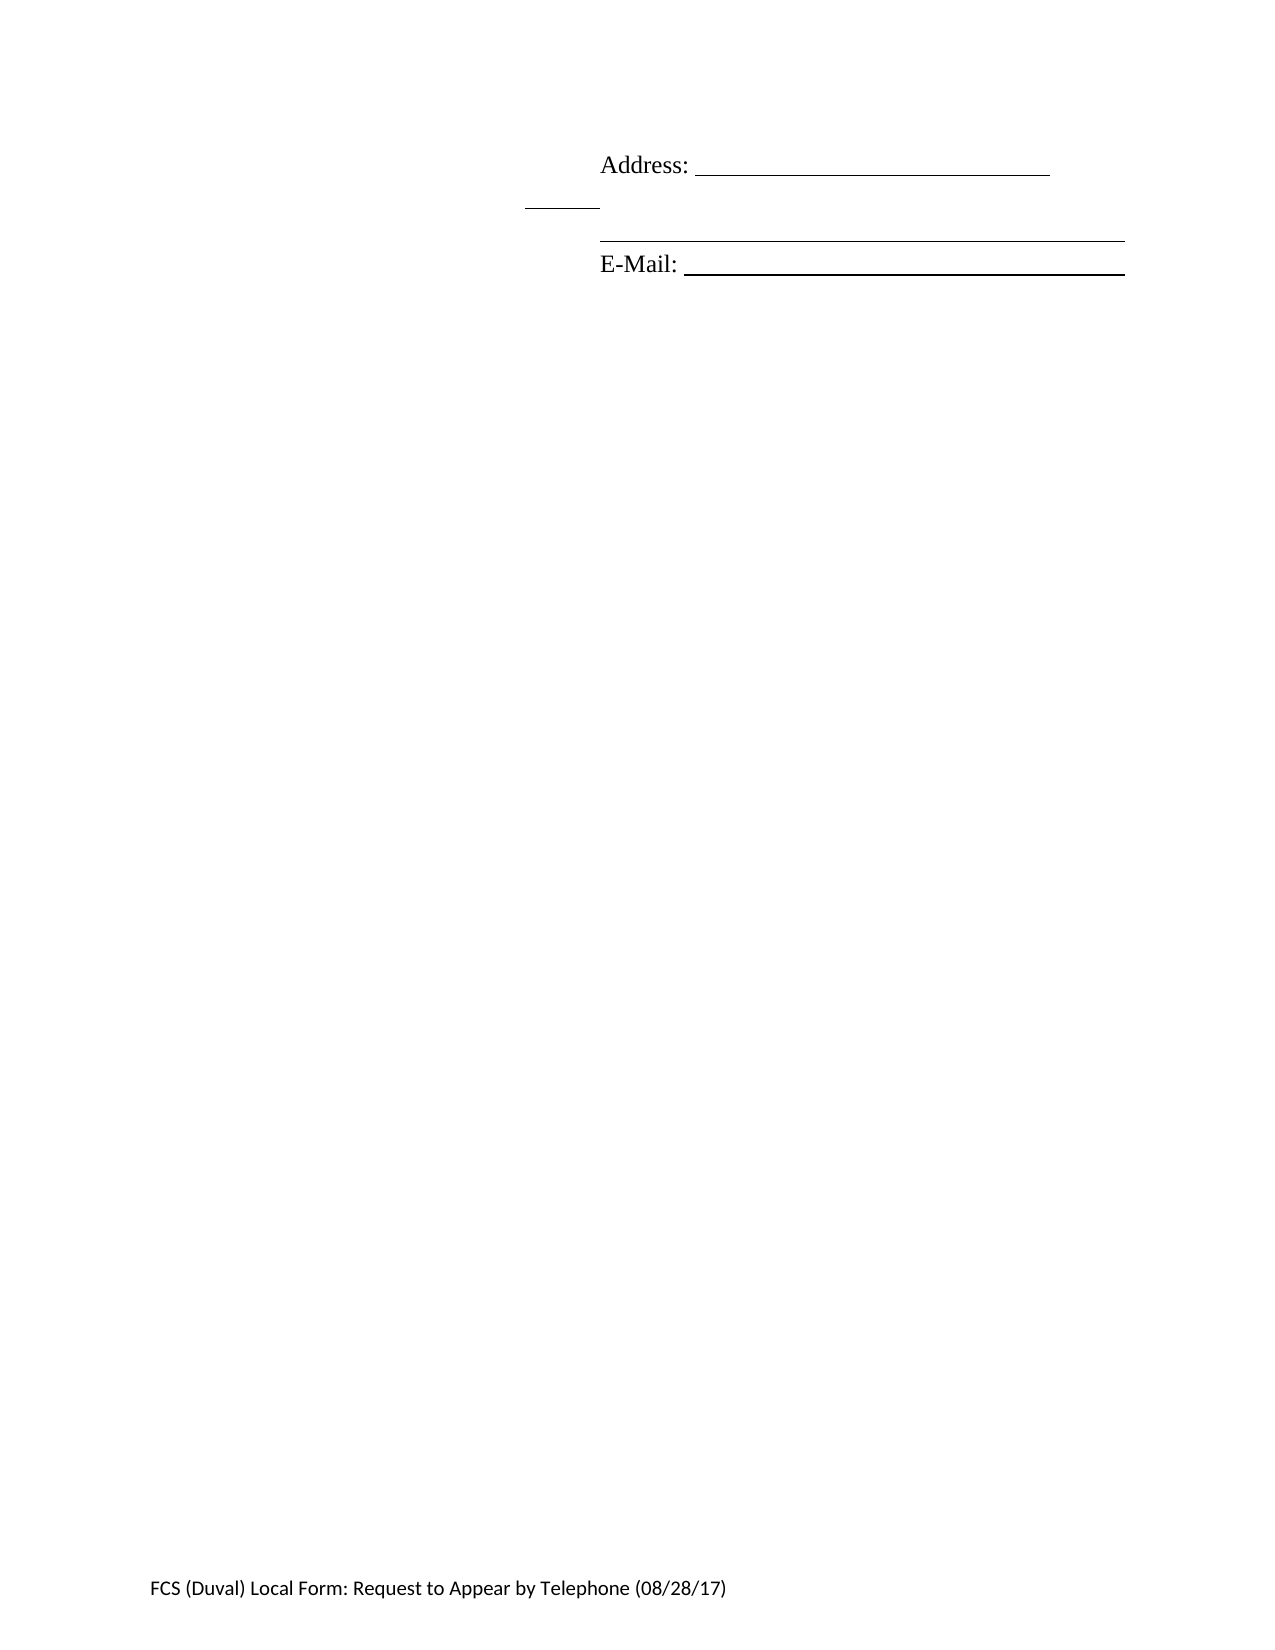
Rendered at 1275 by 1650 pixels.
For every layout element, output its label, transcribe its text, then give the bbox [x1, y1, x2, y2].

text Address: [525, 150, 1125, 212]
text E-Mail: [150, 249, 1125, 278]
